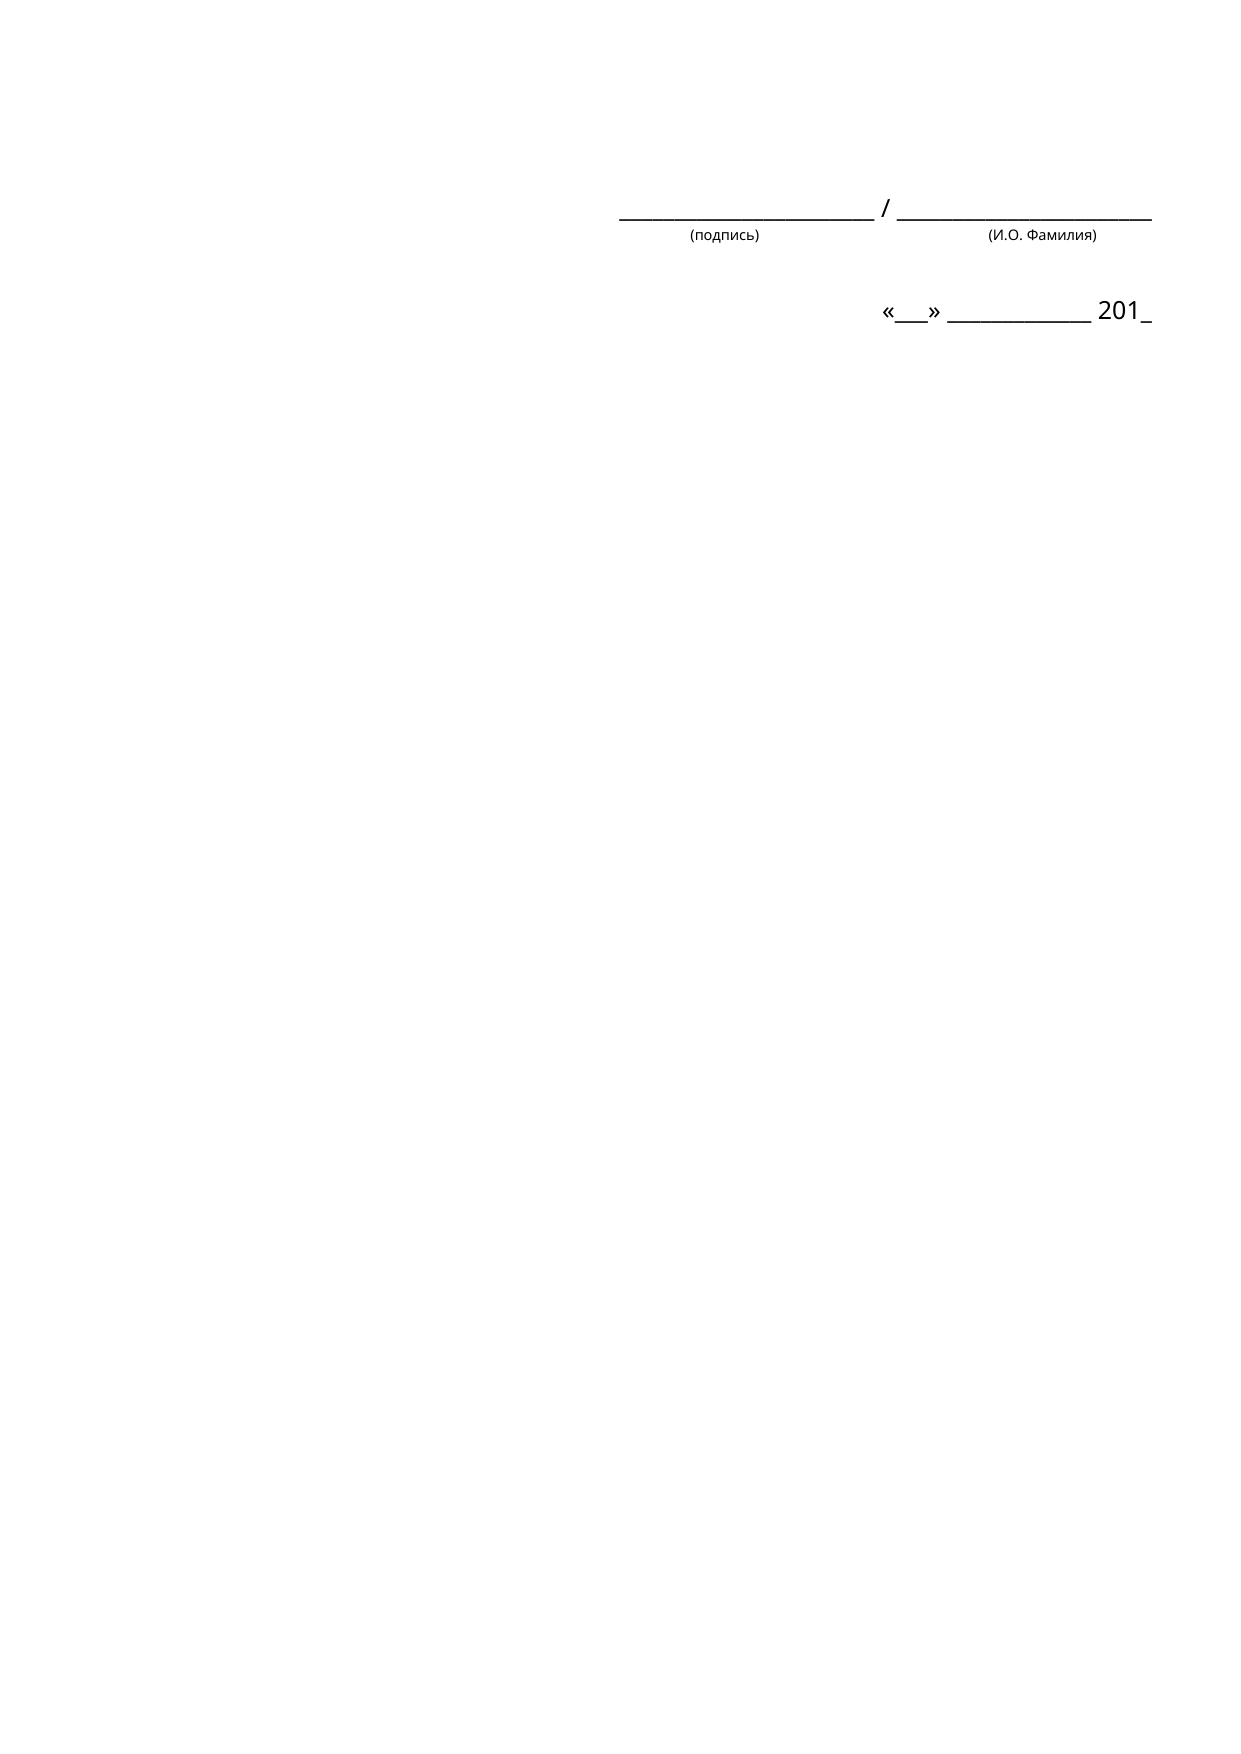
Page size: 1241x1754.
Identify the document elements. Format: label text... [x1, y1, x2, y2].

text (подпись) (И.О. Фамилия) [561, 225, 1152, 259]
text _______________________ / _______________________ [118, 191, 1152, 225]
text «___» _____________ 201_ [118, 293, 1152, 327]
